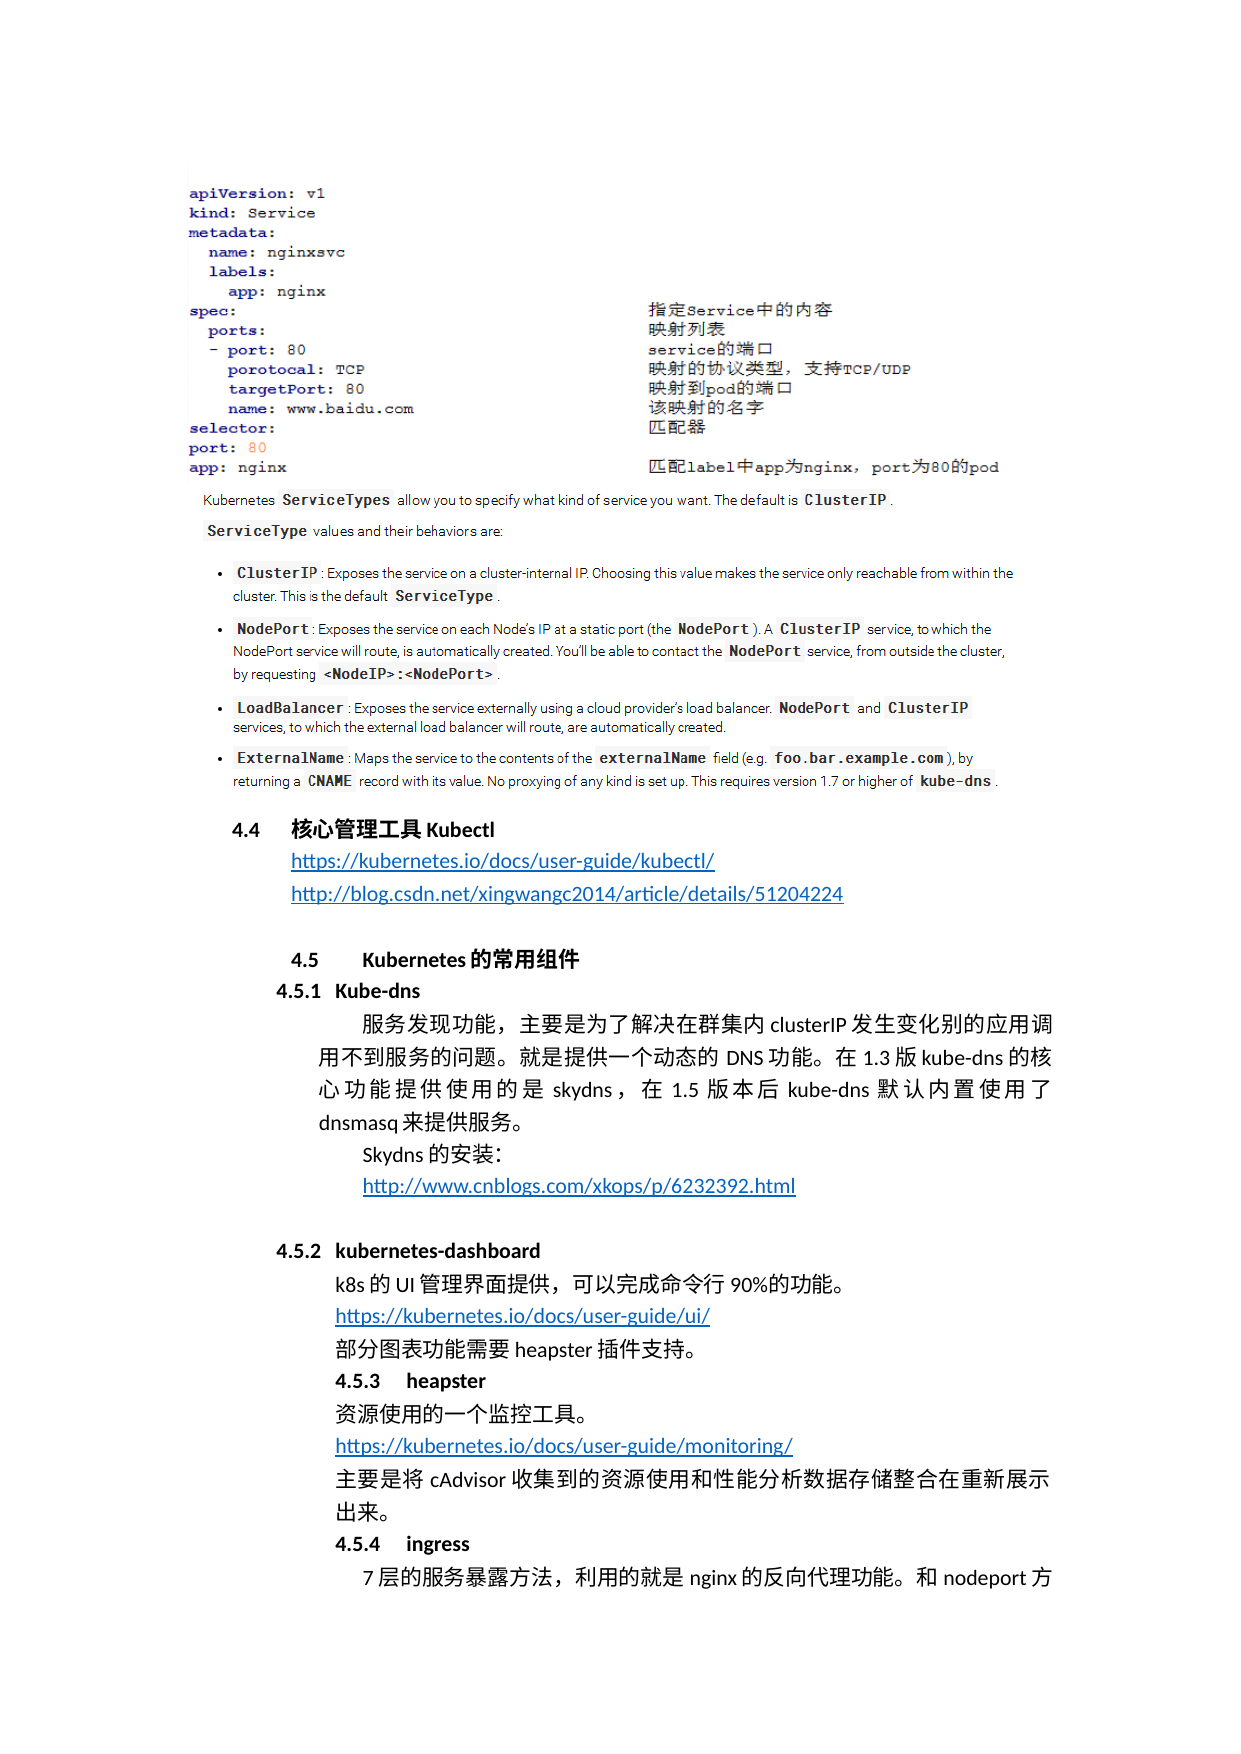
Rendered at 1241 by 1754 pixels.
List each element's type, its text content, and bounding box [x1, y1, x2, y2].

list https://kubernetes.io/docs/user-guide/kubectl/ [291, 844, 1053, 877]
list 核心管理工具Kubectl [232, 812, 1053, 844]
text ingress [335, 1527, 1053, 1559]
list Kube-dns [276, 974, 1053, 1007]
text http://www.cnblogs.com/xkops/p/6232392.html [319, 1169, 1053, 1202]
list 主要是将cAdvisor收集到的资源使用和性能分析数据存储整合在重新展示出来。 [335, 1462, 1053, 1527]
list k8s的UI管理界面提供，可以完成命令行90%的功能。 [335, 1267, 1053, 1299]
text Kubernetes的常用组件 [291, 942, 1053, 974]
text heapster [335, 1364, 1053, 1397]
list kubernetes-dashboard [276, 1234, 1053, 1267]
list 部分图表功能需要heapster插件支持。 [335, 1332, 1053, 1364]
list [335, 1559, 1053, 1592]
list https://kubernetes.io/docs/user-guide/monitoring/ [335, 1429, 1053, 1462]
list https://kubernetes.io/docs/user-guide/ui/ [335, 1299, 1053, 1332]
picture [187, 487, 1053, 804]
text Skydns的安装： [319, 1137, 1053, 1169]
picture [187, 162, 1053, 486]
list 资源使用的一个监控工具。 [335, 1397, 1053, 1429]
text 服务发现功能，主要是为了解决在群集内clusterIP发生变化别的应用调用不到服务的问题。就是提供一个动态的DNS功能。在1.3版kube-dns的核心功能提供使用的是skydns，在1.5版本后kube-dns默认内置使用了dnsmasq来提供服务。 [319, 1007, 1053, 1137]
list http://blog.csdn.net/xingwangc2014/article/details/51204224 [291, 877, 1053, 909]
